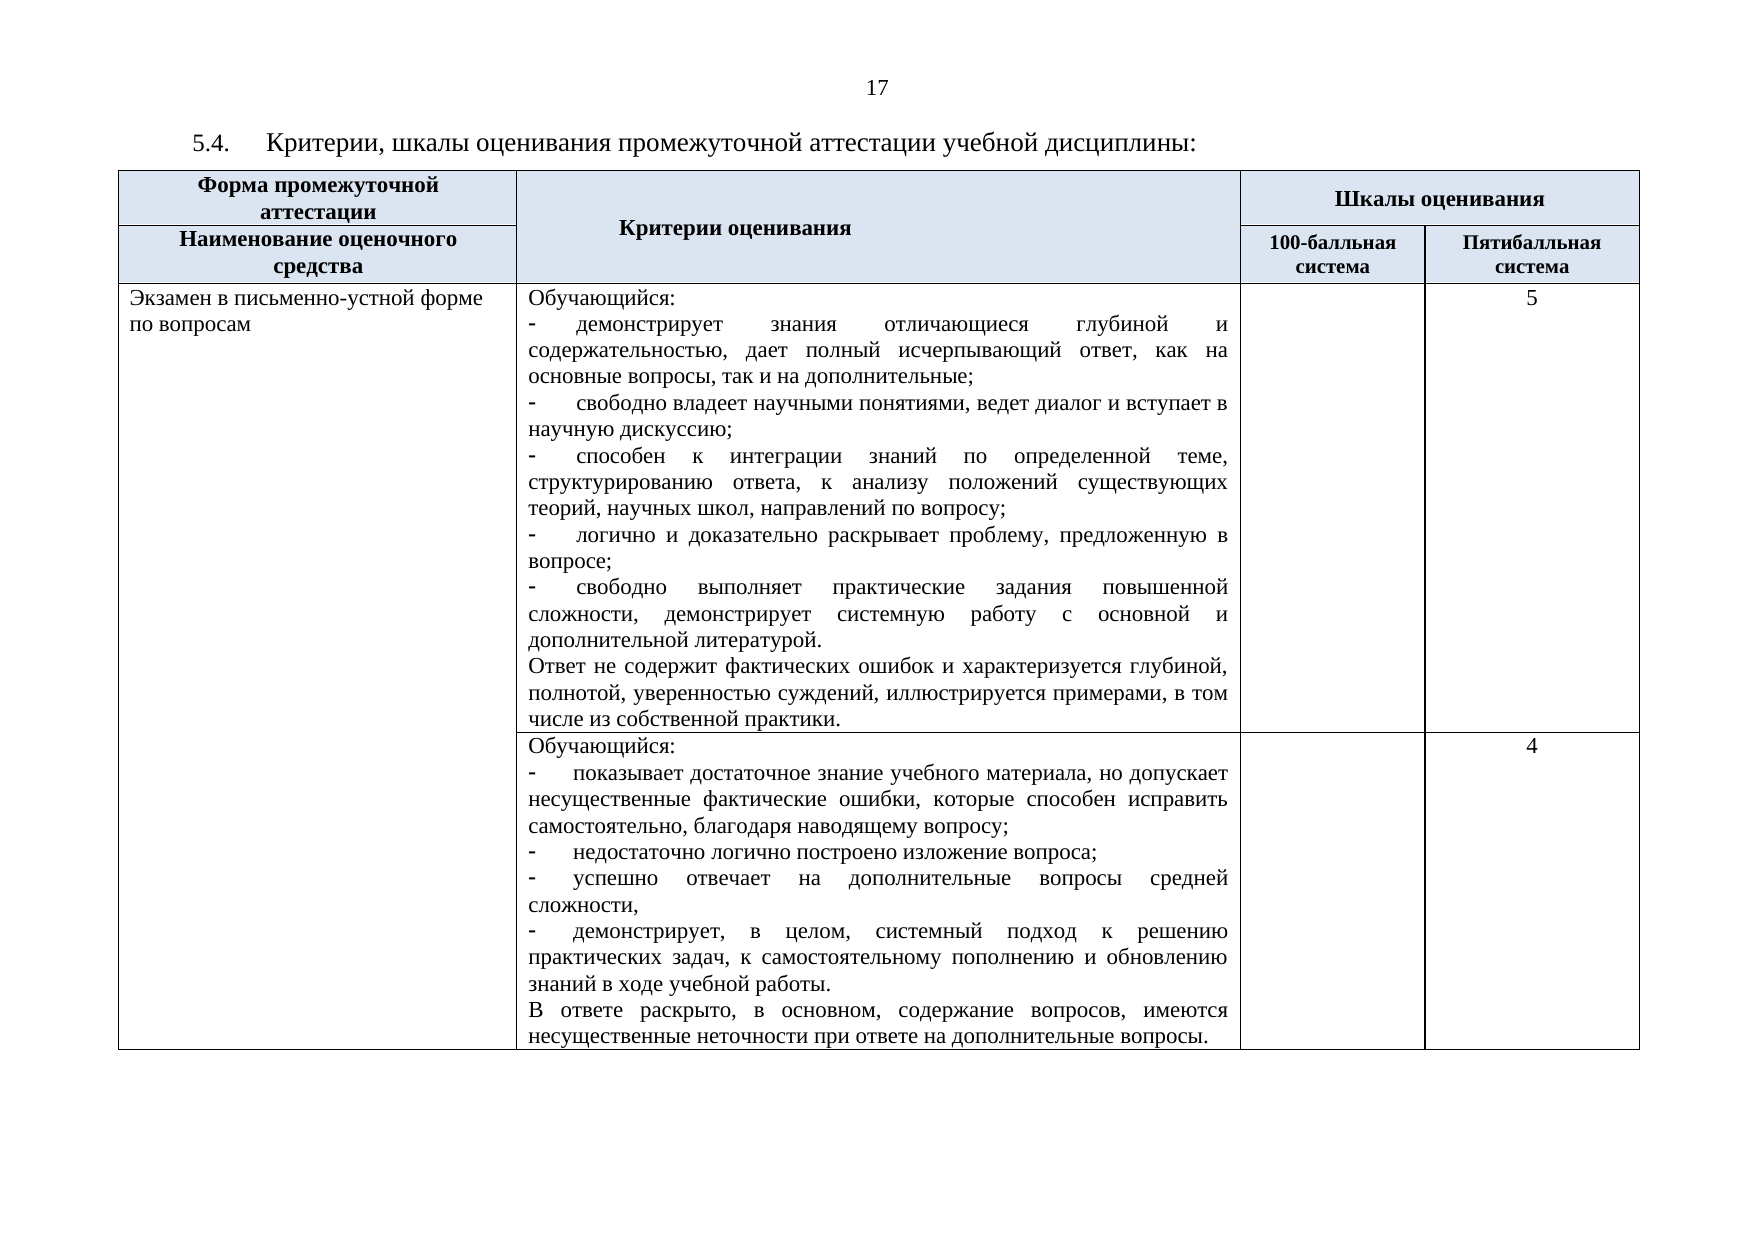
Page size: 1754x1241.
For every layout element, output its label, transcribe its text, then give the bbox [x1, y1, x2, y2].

table_cell 5 [1426, 284, 1639, 732]
table_cell 4 [1426, 733, 1639, 1049]
table_header Шкалы оценивания [1241, 171, 1639, 224]
table_cell [1241, 733, 1424, 1049]
table_header Форма промежуточной аттестации [119, 171, 516, 224]
table_cell Обучающийся: демонстрирует знания отличающиеся глубиной и содержательностью, дает полный исчерпывающий ответ, как на основные вопросы, так и на дополнительные; свободно владеет научными понятиями, ведет диалог и вступает в научную дискуссию; способен к интеграции знаний по определенной теме, структурированию ответа, к анализу положений существующих теорий, научных школ, направлений по вопросу; логично и доказательно раскрывает проблему, предложенную в вопросе; свободно выполняет практические задания повышенной сложности, демонстрирует системную работу с основной и дополнительной литературой. Ответ не содержит фактических ошибок и характеризуется глубиной, полнотой, уверенностью суждений, иллюстрируется примерами, в том числе из собственной практики. [517, 284, 1240, 732]
table_header Критерии оценивания [517, 171, 1240, 282]
table_cell Обучающийся: показывает достаточное знание учебного материала, но допускает несущественные фактические ошибки, которые способен исправить самостоятельно, благодаря наводящему вопросу; недостаточно логично построено изложение вопроса; успешно отвечает на дополнительные вопросы средней сложности, демонстрирует, в целом, системный подход к решению практических задач, к самостоятельному пополнению и обновлению знаний в ходе учебной работы. В ответе раскрыто, в основном, содержание вопросов, имеются несущественные неточности при ответе на дополнительные вопросы. [517, 733, 1240, 1049]
table_cell Пятибалльная система [1426, 226, 1639, 282]
table_cell [1241, 284, 1424, 732]
table_cell Наименование оценочного средства [119, 226, 516, 282]
subtitle Критерии, шкалы оценивания промежуточной аттестации учебной дисциплины: [192, 127, 1636, 158]
table_cell Экзамен в письменно-устной форме по вопросам [119, 284, 516, 1049]
table_cell 100-балльная система [1241, 226, 1424, 282]
